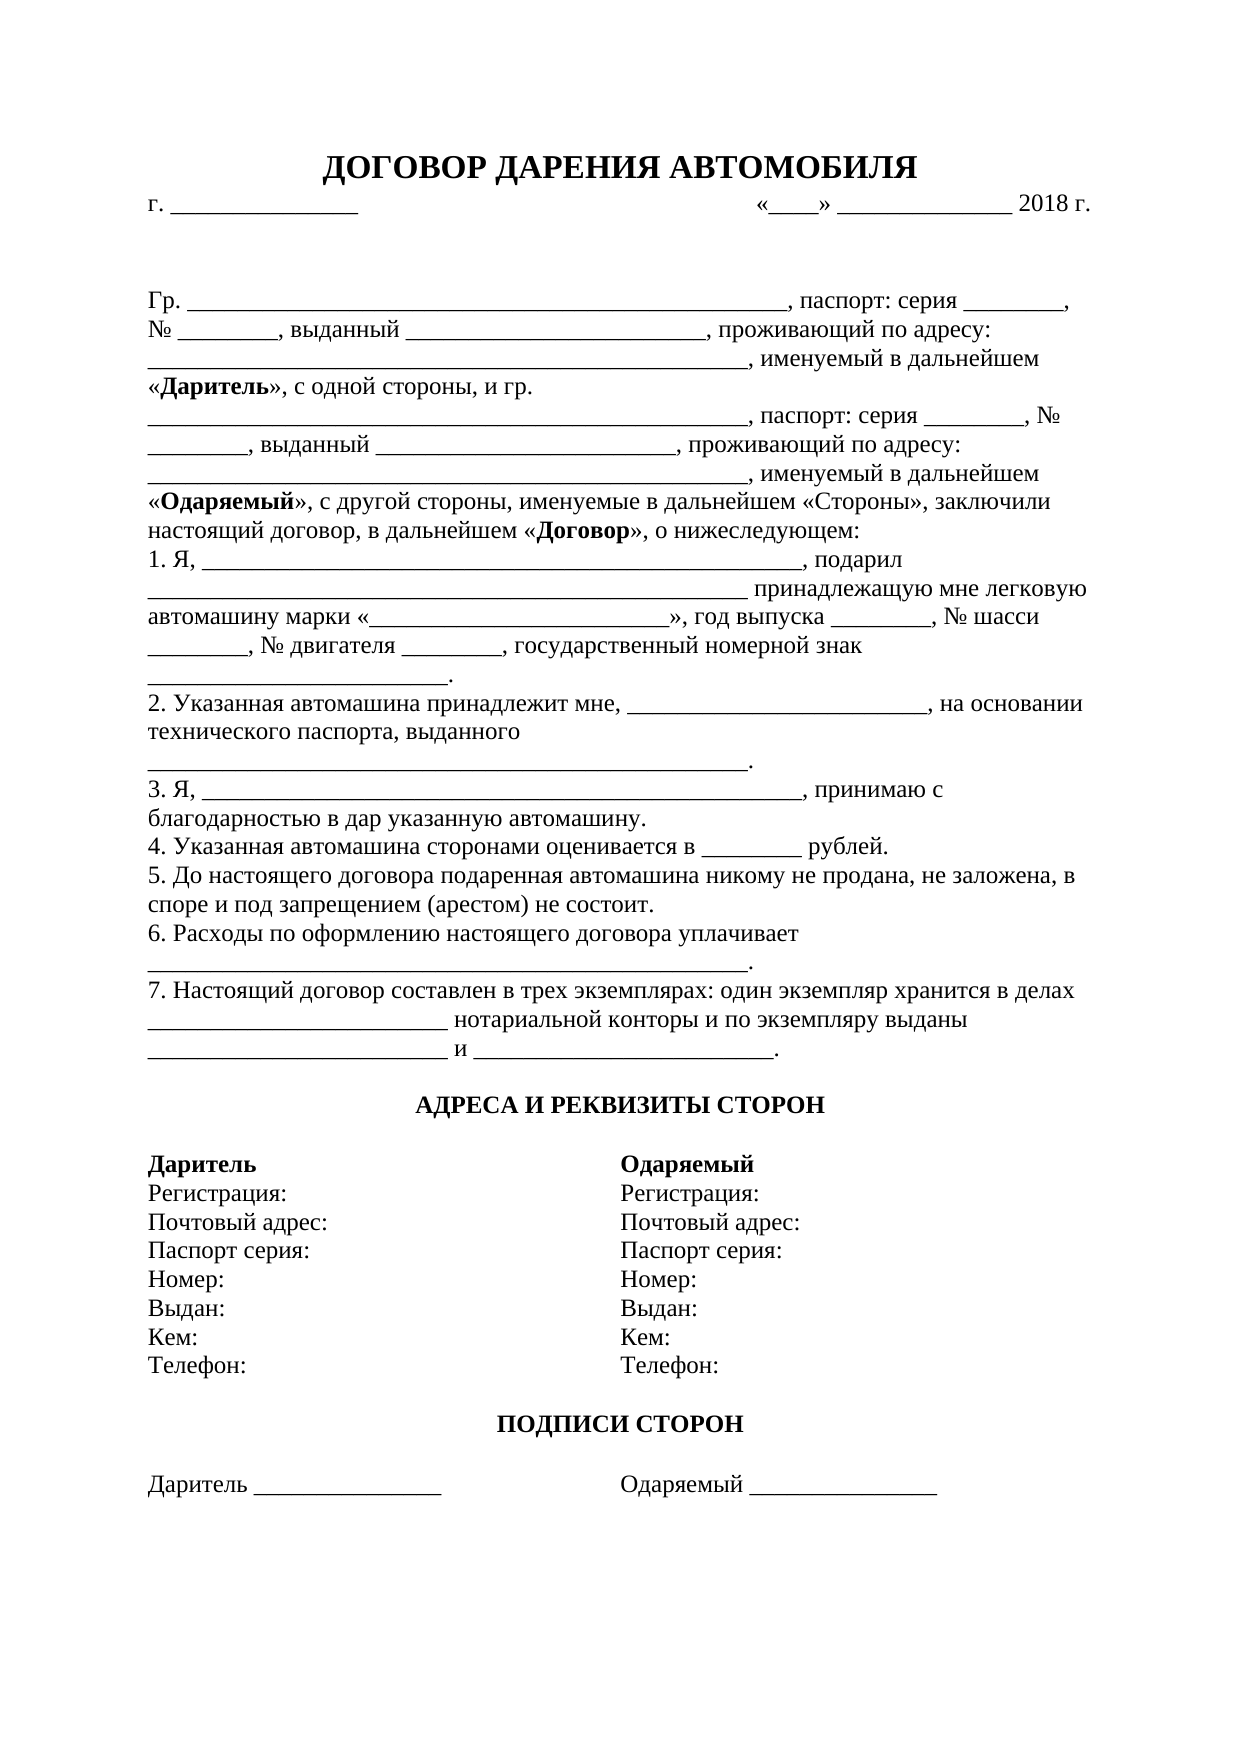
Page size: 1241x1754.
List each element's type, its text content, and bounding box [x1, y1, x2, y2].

table_header «____» ______________ 2018 г. [621, 188, 1091, 226]
table_header Даритель _______________ [148, 1469, 619, 1507]
table_header Даритель Регистрация: Почтовый адрес: Паспорт серия: Номер: Выдан: Кем: Телефон: [148, 1149, 619, 1379]
text АДРЕСА И РЕКВИЗИТЫ СТОРОН [148, 1090, 1092, 1119]
text 1. Я, ________________________________________________, подарил ________________________________________________ принадлежащую мне легковую автомашину марки «________________________», год выпуска ________, № шасси ________, № двигателя ________, государственный номерной знак ________________________. [148, 544, 1092, 688]
text ПОДПИСИ СТОРОН [148, 1409, 1092, 1438]
table_header Одаряемый Регистрация: Почтовый адрес: Паспорт серия: Номер: Выдан: Кем: Телефон: [620, 1149, 1091, 1379]
text 5. До настоящего договора подаренная автомашина никому не продана, не заложена, в споре и под запрещением (арестом) не состоит. [148, 860, 1092, 918]
text 2. Указанная автомашина принадлежит мне, ________________________, на основании технического паспорта, выданного ________________________________________________. [148, 688, 1092, 774]
text 7. Настоящий договор составлен в трех экземплярах: один экземпляр хранится в делах ________________________ нотариальной конторы и по экземпляру выданы ________________________ и ________________________. [148, 975, 1092, 1061]
text 4. Указанная автомашина сторонами оценивается в ________ рублей. [148, 831, 1092, 860]
text 6. Расходы по оформлению настоящего договора уплачивает ________________________________________________. [148, 918, 1092, 975]
table_header г. _______________ [148, 188, 620, 226]
table_header Одаряемый _______________ [620, 1469, 1091, 1507]
text ДОГОВОР ДАРЕНИЯ АВТОМОБИЛЯ [148, 148, 1092, 186]
text 3. Я, ________________________________________________, принимаю с благодарностью в дар указанную автомашину. [148, 774, 1092, 831]
text Гр. ________________________________________________, паспорт: серия ________, № ________, выданный ________________________, проживающий по адресу: ________________________________________________, именуемый в дальнейшем «Даритель», с одной стороны, и гр. ________________________________________________, паспорт: серия ________, № ________, выданный ________________________, проживающий по адресу: ________________________________________________, именуемый в дальнейшем «Одаряемый», с другой стороны, именуемые в дальнейшем «Стороны», заключили настоящий договор, в дальнейшем «Договор», о нижеследующем: [148, 285, 1092, 544]
